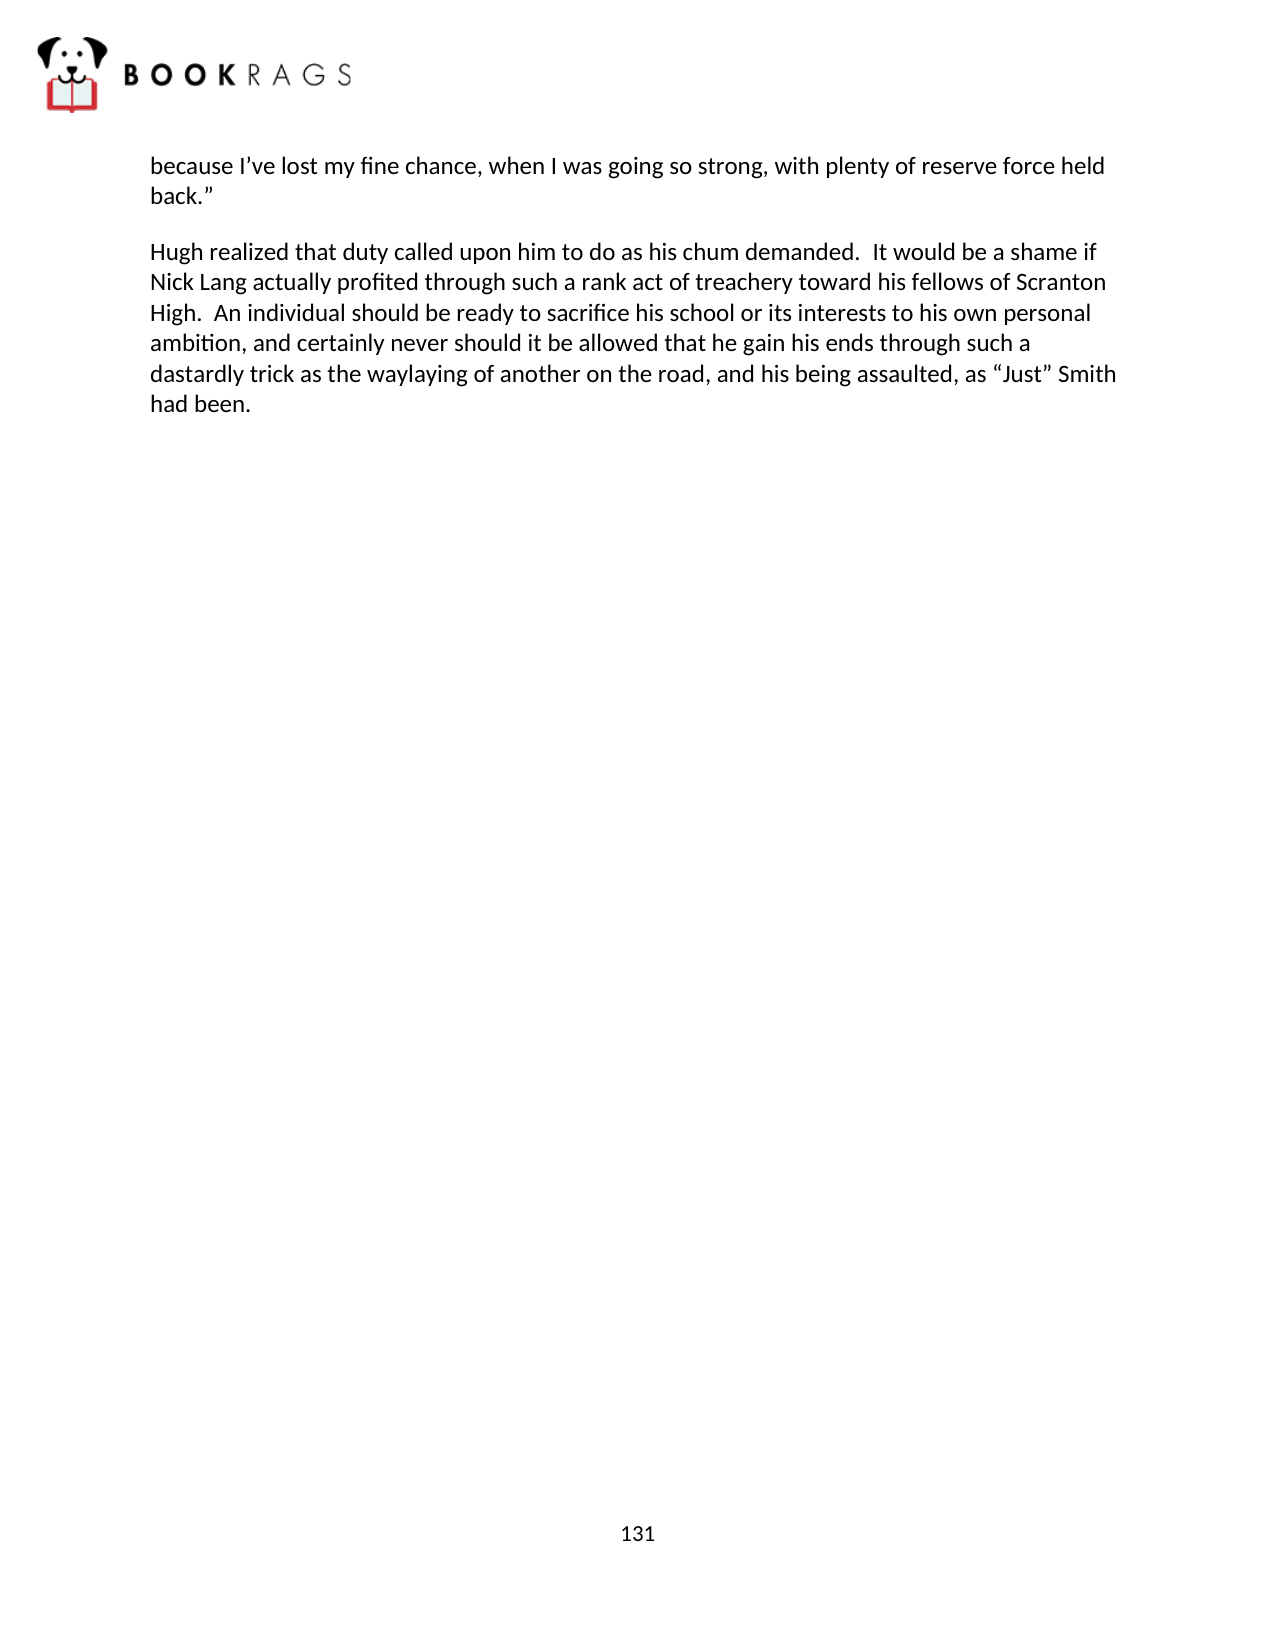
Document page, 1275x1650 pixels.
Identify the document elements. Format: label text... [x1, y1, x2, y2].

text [150, 150, 1125, 211]
picture [37, 37, 351, 113]
text Hugh realized that duty called upon him to do as his chum demanded. It would be a shame if Nick Lang actually profited through such a rank act of treachery toward his fellows of Scranton High. An individual should be ready to sacrifice his school or its interests to his own personal ambition, and certainly never should it be allowed that he gain his ends through such a dastardly trick as the waylaying of another on the road, and his being assaulted, as “Just” Smith had been. [150, 236, 1125, 419]
